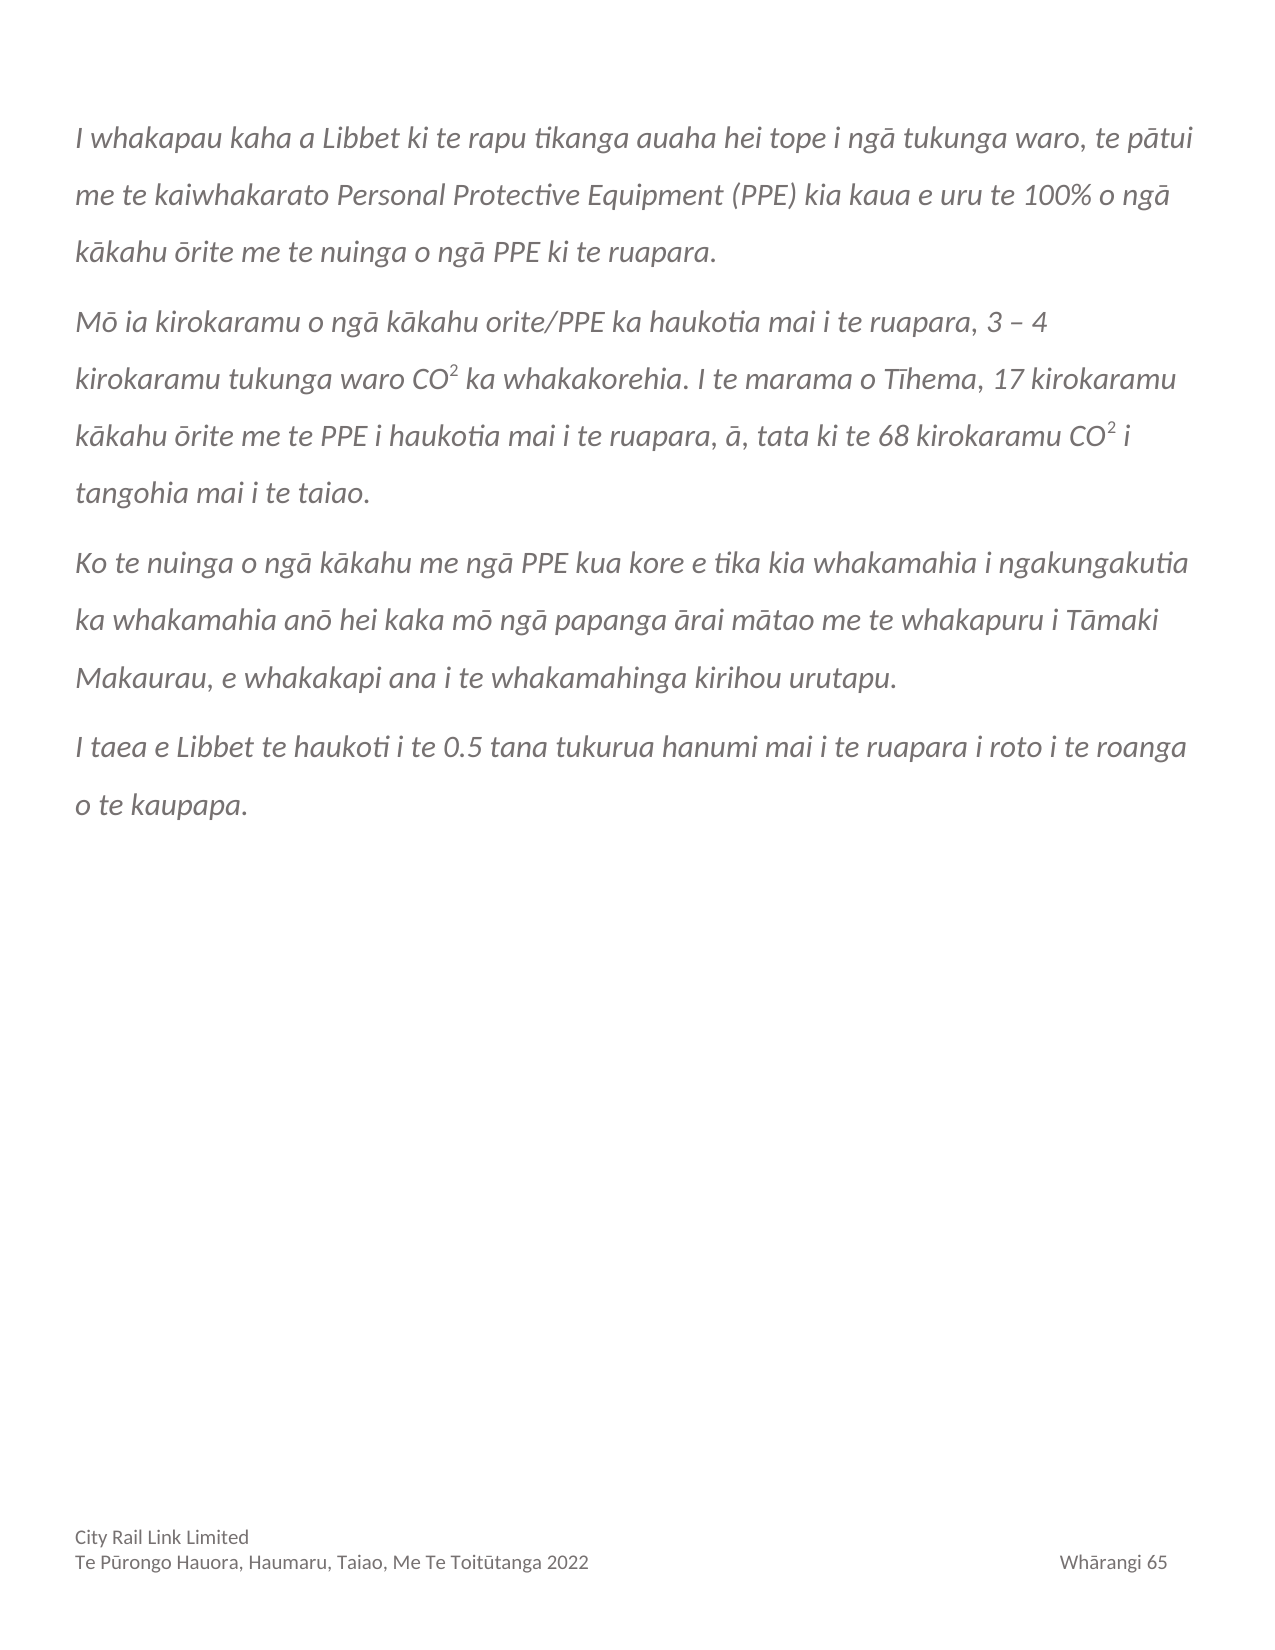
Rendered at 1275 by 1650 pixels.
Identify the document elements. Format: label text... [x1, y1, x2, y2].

text I taea e Libbet te haukoti i te 0.5 tana tukurua hanumi mai i te ruapara i roto i te roanga o te kaupapa. [75, 727, 1200, 823]
text Mō ia kirokaramu o ngā kākahu orite/PPE ka haukotia mai i te ruapara, 3 – 4 kirokaramu tukunga waro CO2 ka whakakorehia. I te marama o Tīhema, 17 kirokaramu kākahu ōrite me te PPE i haukotia mai i te ruapara, ā, tata ki te 68 kirokaramu CO2 i tangohia mai i te taiao. [75, 302, 1200, 512]
text I whakapau kaha a Libbet ki te rapu tikanga auaha hei tope i ngā tukunga waro, te pātui me te kaiwhakarato Personal Protective Equipment (PPE) kia kaua e uru te 100% o ngā kākahu ōrite me te nuinga o ngā PPE ki te ruapara. [75, 118, 1200, 271]
text Ko te nuinga o ngā kākahu me ngā PPE kua kore e tika kia whakamahia i ngakungakutia ka whakamahia anō hei kaka mō ngā papanga ārai mātao me te whakapuru i Tāmaki Makaurau, e whakakapi ana i te whakamahinga kirihou urutapu. [75, 543, 1200, 696]
